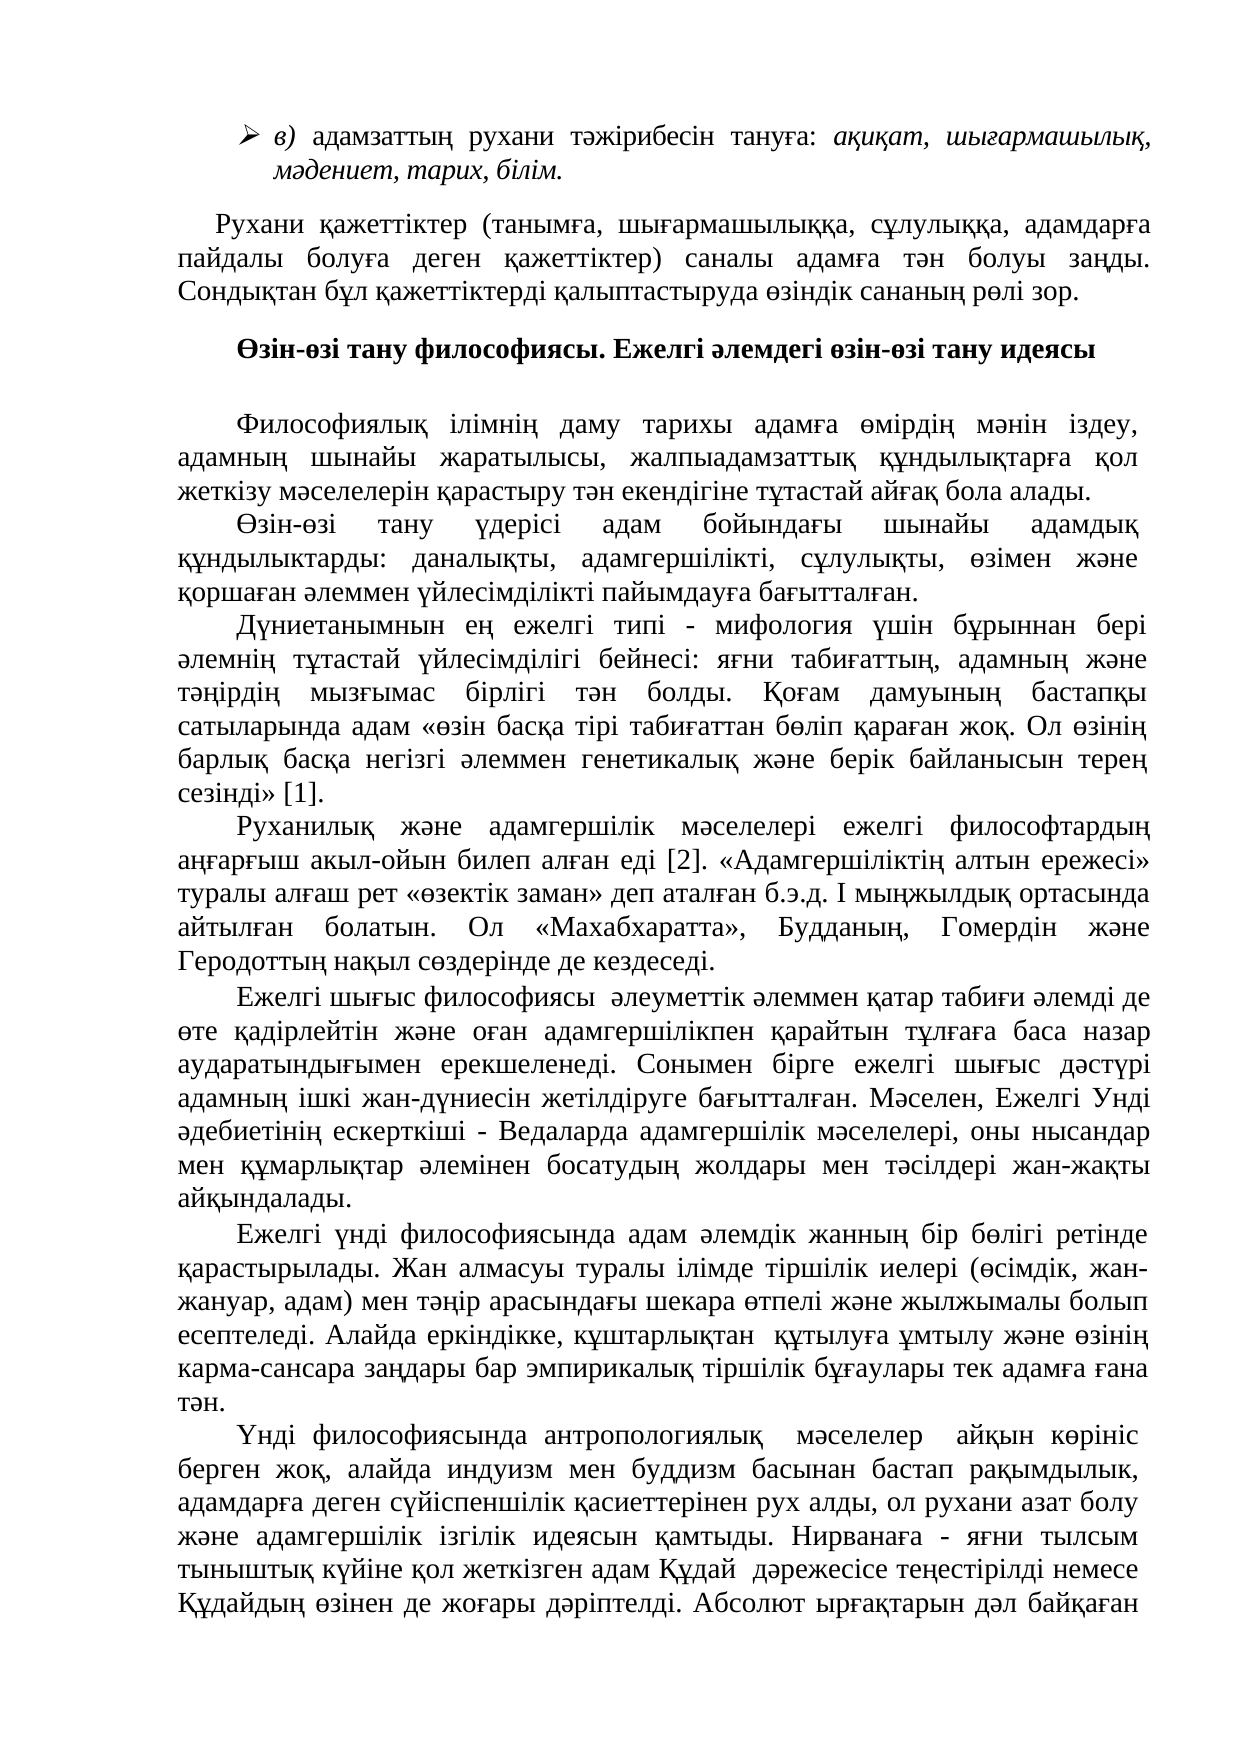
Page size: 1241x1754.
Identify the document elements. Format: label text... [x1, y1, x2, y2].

list в) адамзаттың рухани тәжірибесін тануға: ақиқат, шығармашылық, мәдениет, тарих, білім. [236, 118, 1152, 185]
text Дүниетанымнын ең ежелгі типі - мифология үшін бұрыннан бері әлемнің тұтастай үйлесімділігі бейнесі: яғни табиғаттың, адамның және тәңірдің мызғымас бірлігі тән болды. Қоғам дамуының бастапқы сатыларында адам «өзін басқа тірі табиғаттан бөліп қараған жоқ. Ол өзінің барлық басқа негізгі әлеммен генетикалық және берік байланысын терең сезінді» [1]. [177, 607, 1148, 808]
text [177, 1417, 1140, 1619]
text Ежелгі шығыс философиясы әлеуметтік әлеммен қатар табиғи әлемді де өте қадірлейтін және оған адамгершілікпен қарайтын тұлғаға баса назар аударатындығымен ерекшеленеді. Сонымен бірге ежелгі шығыс дәстүрі адамның ішкі жан-дүниесін жетілдіруге бағытталған. Мәселен, Ежелгі Унді әдебиетінің ескерткіші - Ведаларда адамгершілік мәселелері, оны нысандар мен құмарлықтар әлемінен босатудың жолдары мен тәсілдері жан-жақты айқындалады. [177, 979, 1152, 1214]
text Руханилық және адамгершілік мәселелері ежелгі философтардың аңғарғыш акыл-ойын билеп алған еді [2]. «Адамгершіліктің алтын ережесі» туралы алғаш рет «өзектік заман» деп аталған б.э.д. І мыңжылдық ортасында айтылған болатын. Ол «Махабхаратта», Будданың, Гомердін және Геродоттың нақыл сөздерінде де кездеседі. [177, 808, 1151, 976]
text Өзін-өзі тану философиясы. Ежелгі әлемдегі өзін-өзі тану идеясы [177, 331, 1152, 364]
text Өзін-өзі тану үдерісі адам бойындағы шынайы адамдық құндылыктарды: даналықты, адамгершілікті, сұлулықты, өзімен және қоршаған әлеммен үйлесімділікті пайымдауға бағытталған. [177, 507, 1139, 607]
text Философиялық ілімнің даму тарихы адамға өмірдің мәнін іздеу, адамның шынайы жаратылысы, жалпыадамзаттық құндылықтарға қол жеткізу мәселелерін қарастыру тән екендігіне тұтастай айғақ бола алады. [177, 406, 1139, 507]
text Ежелгі үнді философиясында адам әлемдік жанның бір бөлігі ретінде қарастырылады. Жан алмасуы туралы ілімде тіршілік иелері (өсімдік, жан-жануар, адам) мен тәңір арасындағы шекара өтпелі және жылжымалы болып есептеледі. Алайда еркіндікке, кұштарлықтан құтылуға ұмтылу және өзінің карма-сансара заңдары бар эмпирикалық тіршілік бұғаулары тек адамға ғана тән. [177, 1216, 1149, 1417]
text Рухани қажеттіктер (танымға, шығармашылыққа, сұлулыққа, адамдарға пайдалы болуға деген қажеттіктер) саналы адамға тән болуы заңды. Сондықтан бұл қажеттіктерді қалыптастыруда өзіндік сананың рөлі зор. [177, 206, 1152, 307]
